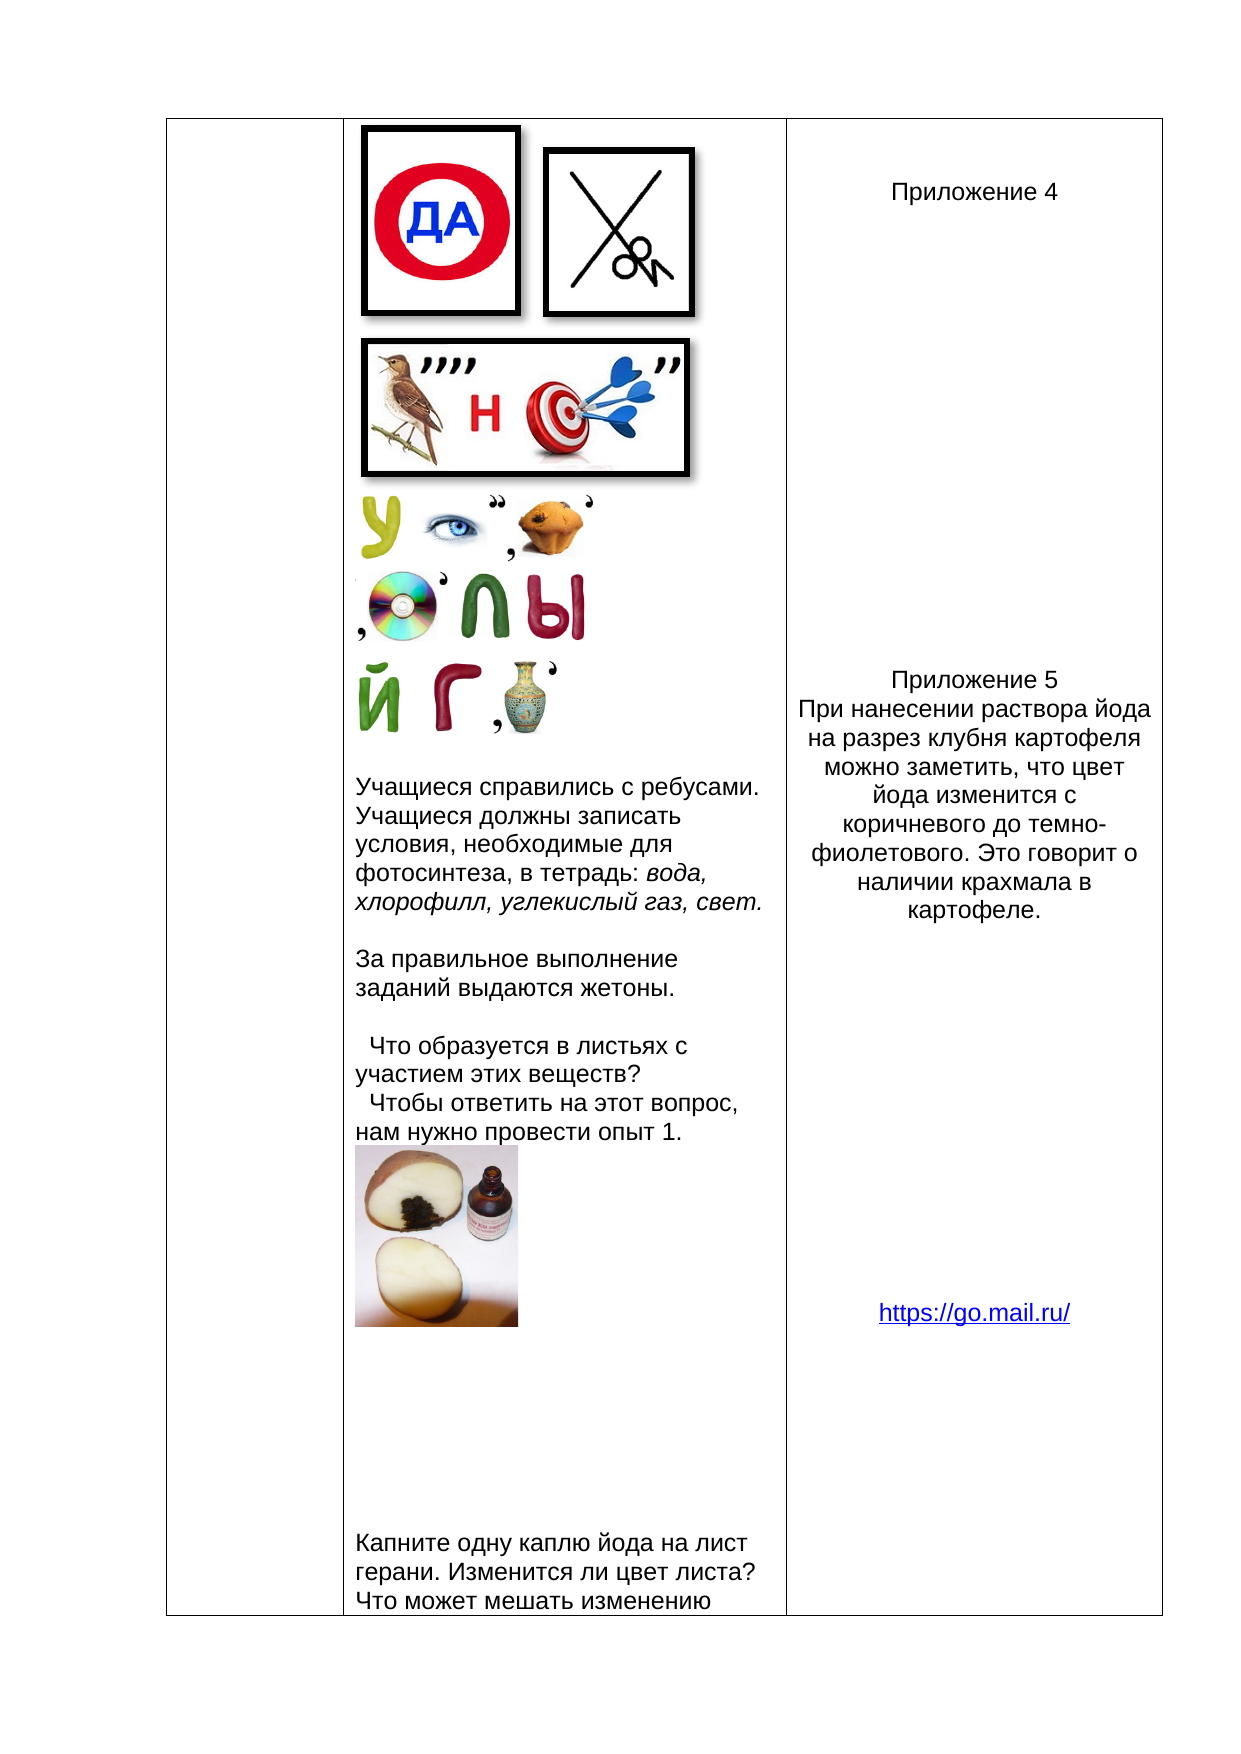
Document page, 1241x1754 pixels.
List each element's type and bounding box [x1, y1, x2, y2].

picture [368, 344, 684, 471]
table_cell [344, 119, 786, 1614]
picture [355, 658, 559, 744]
table_cell [787, 119, 1162, 1614]
picture [368, 132, 515, 310]
picture [549, 154, 689, 311]
picture [355, 1145, 519, 1327]
table_cell [167, 119, 343, 1614]
picture [355, 491, 596, 654]
